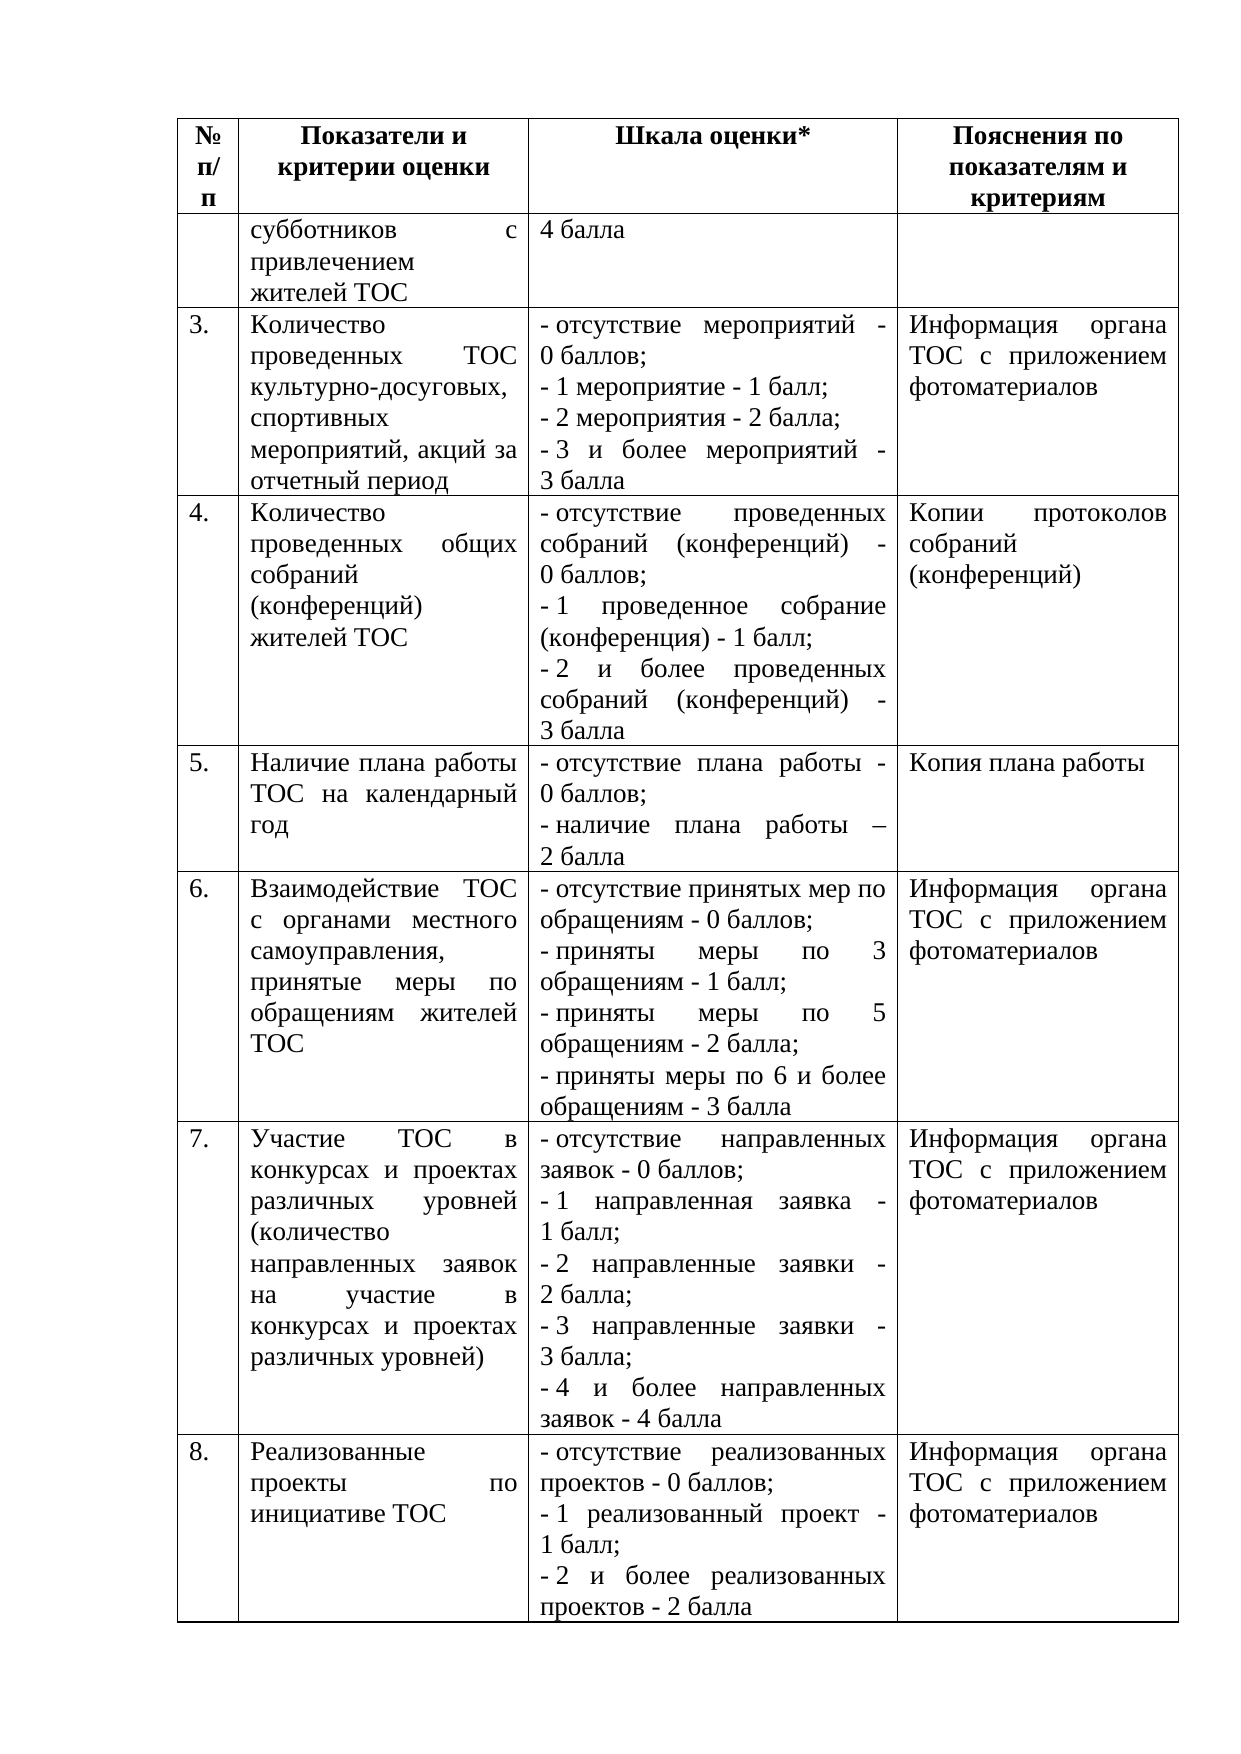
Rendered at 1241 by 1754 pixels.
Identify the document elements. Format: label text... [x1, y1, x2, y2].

table_cell [178, 1122, 238, 1433]
table_cell Информация органа ТОС с приложением фотоматериалов [898, 308, 1178, 495]
table_cell Копии протоколов собраний (конференций) [898, 496, 1178, 745]
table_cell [898, 214, 1178, 307]
table_cell [178, 308, 238, 495]
table_header Пояснения по показателям и критериям [898, 119, 1178, 213]
table_cell - отсутствие направленных заявок - 0 баллов; - 1 направленная заявка - 1 балл; - 2 направленные заявки - 2 балла; - 3 направленные заявки - 3 балла; - 4 и более направленных заявок - 4 балла [529, 1122, 897, 1433]
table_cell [239, 214, 528, 307]
table_header Показатели и критерии оценки [239, 119, 528, 213]
table_cell Копия плана работы [898, 746, 1178, 871]
table_cell [178, 1435, 238, 1621]
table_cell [529, 214, 897, 307]
table_cell Реализованные проекты по инициативе ТОС [239, 1435, 528, 1621]
table_cell - отсутствие проведенных собраний (конференций) - 0 баллов; - 1 проведенное собрание (конференция) - 1 балл; - 2 и более проведенных собраний (конференций) - 3 балла [529, 496, 897, 745]
table_header Шкала оценки* [529, 119, 897, 213]
table_cell Участие ТОС в конкурсах и проектах различных уровней (количество направленных заявок на участие в конкурсах и проектах различных уровней) [239, 1122, 528, 1433]
table_cell [178, 496, 238, 745]
table_cell [178, 872, 238, 1121]
table_header № п/п [178, 119, 238, 213]
table_cell [178, 214, 238, 307]
table_cell Количество проведенных общих собраний (конференций) жителей ТОС [239, 496, 528, 745]
table_cell - отсутствие мероприятий - 0 баллов; - 1 мероприятие - 1 балл; - 2 мероприятия - 2 балла; - 3 и более мероприятий -3 балла [529, 308, 897, 495]
table_cell [178, 746, 238, 871]
table_cell Взаимодействие ТОС с органами местного самоуправления, принятые меры по обращениям жителей ТОС [239, 872, 528, 1121]
table_cell - отсутствие плана работы - 0 баллов; - наличие плана работы – 2 балла [529, 746, 897, 871]
table_cell Информация органа ТОС с приложением фотоматериалов [898, 1122, 1178, 1433]
table_cell - отсутствие принятых мер по обращениям - 0 баллов; - приняты меры по 3 обращениям - 1 балл; - приняты меры по 5 обращениям - 2 балла; - приняты меры по 6 и более обращениям - 3 балла [529, 872, 897, 1121]
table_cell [898, 1435, 1178, 1621]
table_cell Информация органа ТОС с приложением фотоматериалов [898, 872, 1178, 1121]
table_cell - отсутствие реализованных проектов - 0 баллов; - 1 реализованный проект - 1 балл; - 2 и более реализованных проектов - 2 балла [529, 1435, 897, 1621]
table_cell Наличие плана работы ТОС на календарный год [239, 746, 528, 871]
table_cell Количество проведенных ТОС культурно-досуговых, спортивных мероприятий, акций за отчетный период [239, 308, 528, 495]
